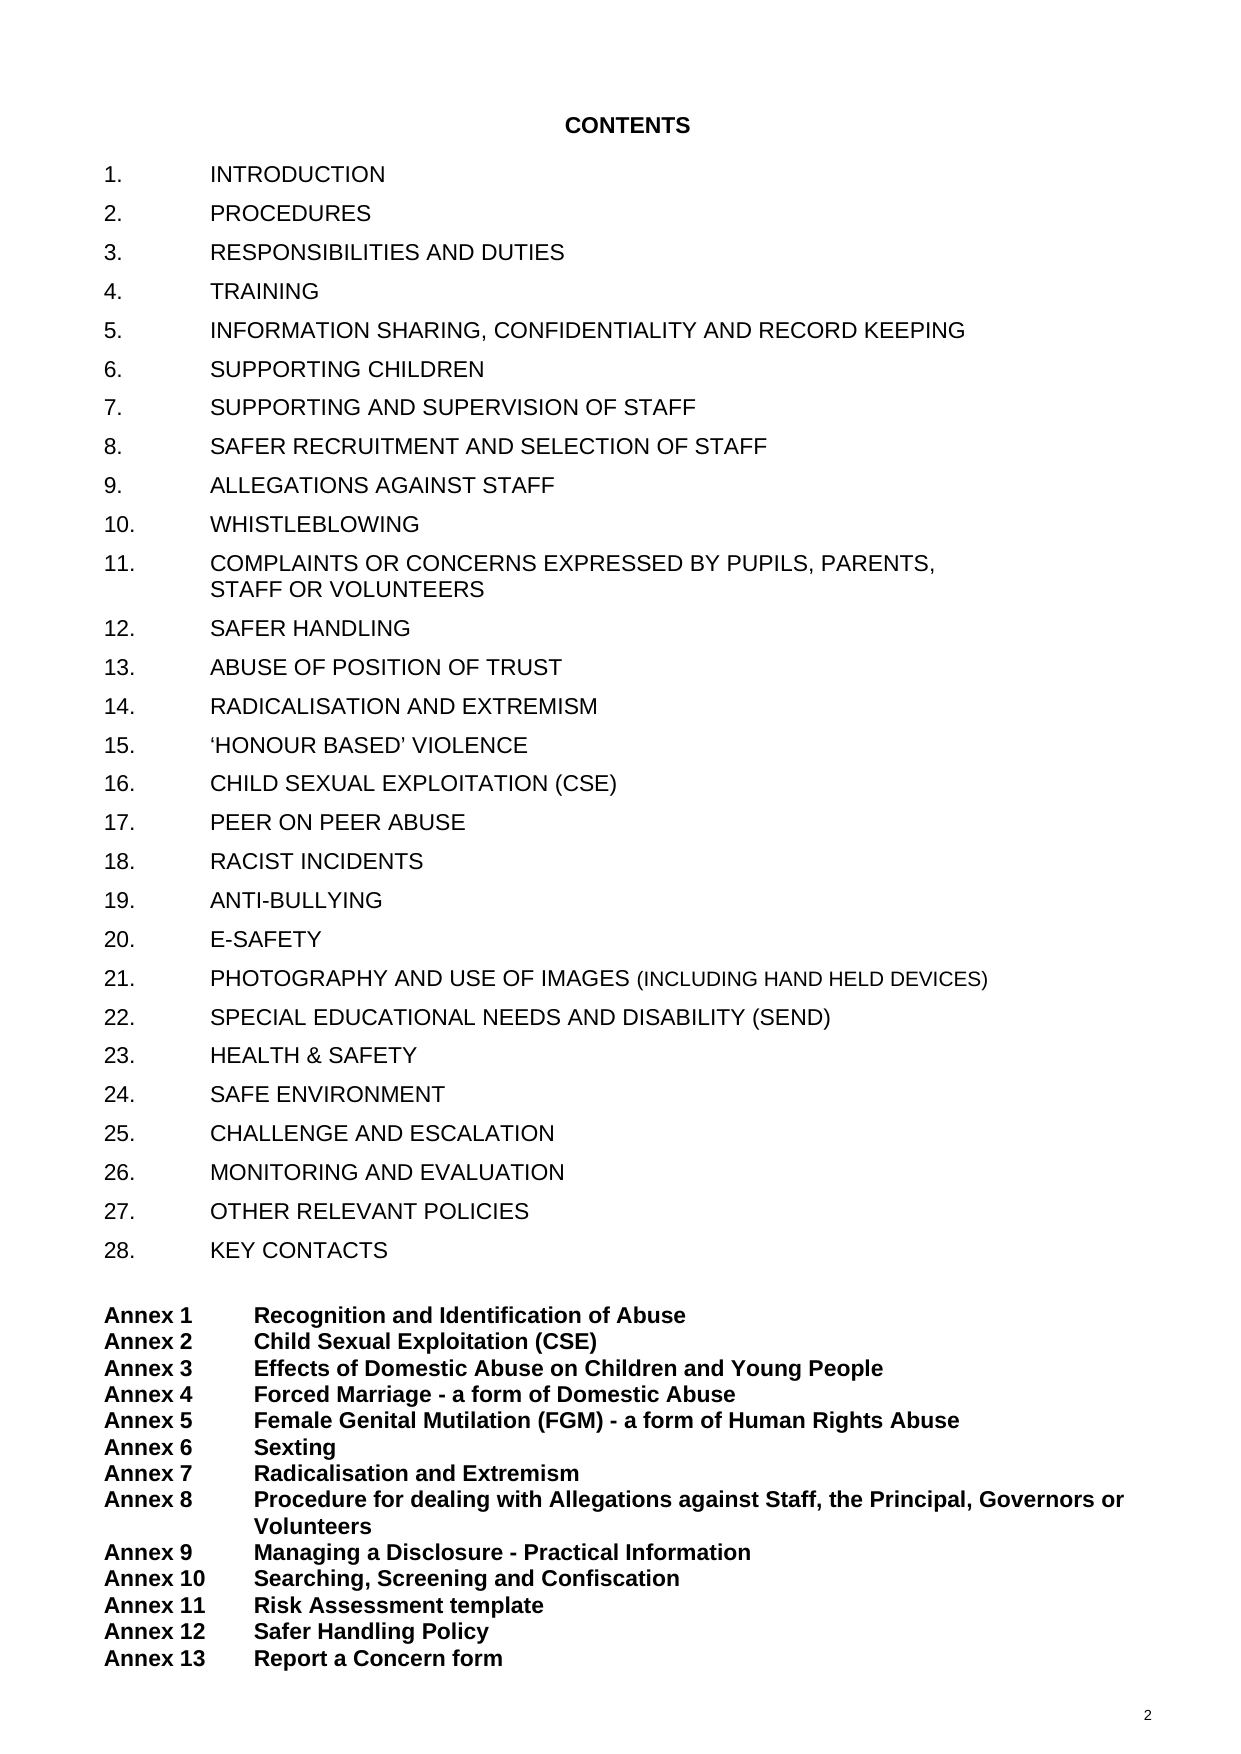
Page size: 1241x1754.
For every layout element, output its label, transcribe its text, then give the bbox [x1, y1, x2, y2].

text Annex 3 Effects of Domestic Abuse on Children and Young People [103, 1354, 1152, 1381]
text 21. Photography and use of images (including hand held devices) [103, 965, 1152, 991]
text 22. special educational needs and disability (send) [103, 1003, 1152, 1030]
text 7. Supporting and Supervision of Staff [103, 394, 1152, 421]
text Annex 1 Recognition and Identification of Abuse [103, 1302, 1152, 1328]
text 16. child sexual exploitation (cse) [103, 770, 1152, 797]
text 6. Supporting Children [103, 356, 1152, 382]
text 3. responsibilities and duties [103, 239, 1152, 265]
text 15. ‘honour based’ violence [103, 732, 1152, 758]
text 10. Whistleblowing [103, 511, 1152, 537]
text 20. E-safety [103, 926, 1152, 952]
subtitle Contents [103, 112, 1152, 138]
text Annex 11 Risk Assessment template [103, 1592, 1152, 1618]
text Annex 5 Female Genital Mutilation (FGM) - a form of Human Rights Abuse [103, 1407, 1152, 1434]
text 1. Introduction [103, 161, 1152, 188]
text Annex 10 Searching, Screening and Confiscation [103, 1565, 1152, 1592]
text 24. Safe Environment [103, 1081, 1152, 1108]
text Annex 12 Safer Handling Policy [103, 1618, 1152, 1644]
text 2. Procedures [103, 200, 1152, 226]
text 9. Allegations against staff [103, 472, 1152, 498]
text Annex 2 Child Sexual Exploitation (CSE) [103, 1328, 1152, 1354]
text 17. peer on peer abuse [103, 809, 1152, 836]
text 19. Anti-Bullying [103, 887, 1152, 913]
text 4. Training [103, 278, 1152, 304]
text 23. Health & Safety [103, 1042, 1152, 1069]
text 8. Safer Recruitment and Selection of Staff [103, 433, 1152, 459]
text Annex 8 Procedure for dealing with Allegations against Staff, the Principal, Governors or Volunteers [103, 1486, 1152, 1539]
text 25. Challenge and Escalation [103, 1120, 1152, 1146]
text 28. Key contacts [103, 1237, 1152, 1263]
text Annex 4 Forced Marriage - a form of Domestic Abuse [103, 1381, 1152, 1407]
text 27. Other Relevant Policies [103, 1198, 1152, 1224]
text Annex 13 Report a Concern form [103, 1644, 1152, 1671]
text Annex 9 Managing a Disclosure - Practical Information [103, 1539, 1152, 1565]
text 12. safer handling [103, 615, 1152, 641]
text Annex 6 Sexting [103, 1434, 1152, 1460]
text 26. Monitoring and Evaluation [103, 1159, 1152, 1185]
text 11. Complaints or Concerns expressed by Pupils, Parents, Staff or Volunteers [103, 550, 1152, 602]
text 14. Radicalisation and Extremism [103, 693, 1152, 719]
text 5. Information Sharing, Confidentiality And record keeping [103, 317, 1152, 343]
text 13. Abuse of Position of Trust [103, 654, 1152, 680]
text Annex 7 Radicalisation and Extremism [103, 1460, 1152, 1486]
text 18. Racist Incidents [103, 848, 1152, 874]
